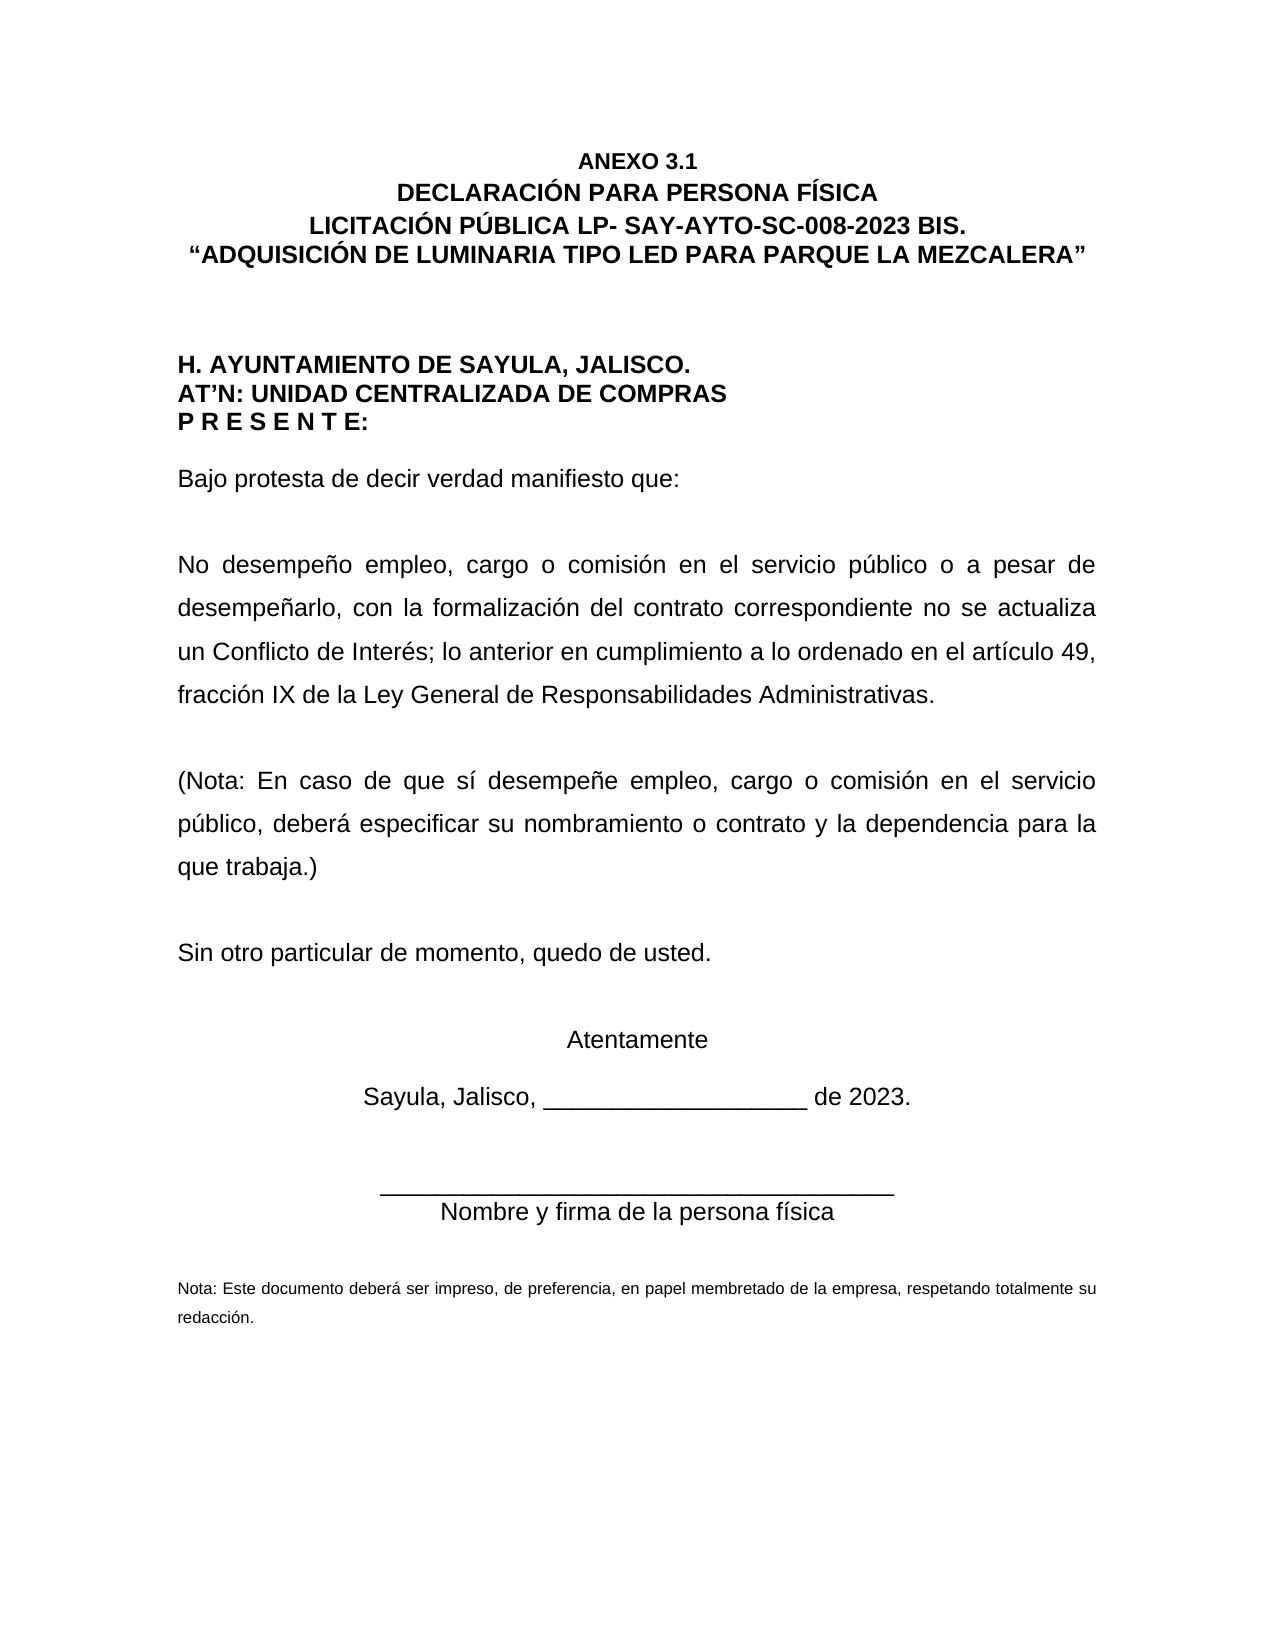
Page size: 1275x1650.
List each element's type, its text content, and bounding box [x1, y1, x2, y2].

text Atentamente [177, 1025, 1098, 1053]
text Sayula, Jalisco, ___________________ de 2023. [177, 1082, 1098, 1111]
text Sin otro particular de momento, quedo de usted. [177, 938, 1098, 967]
text ANEXO 3.1 [177, 148, 1098, 174]
text (Nota: En caso de que sí desempeñe empleo, cargo o comisión en el servicio público, deberá especificar su nombramiento o contrato y la dependencia para la que trabaja.) [177, 766, 1098, 881]
text Bajo protesta de decir verdad manifiesto que: [177, 464, 1098, 493]
text LICITACIÓN PÚBLICA LP- SAY-AYTO-SC-008-2023 BIS. [177, 211, 1098, 239]
text No desempeño empleo, cargo o comisión en el servicio público o a pesar de desempeñarlo, con la formalización del contrato correspondiente no se actualiza un Conflicto de Interés; lo anterior en cumplimiento a lo ordenado en el artículo 49, fracción IX de la Ley General de Responsabilidades Administrativas. [177, 550, 1098, 708]
text Nota: Este documento deberá ser impreso, de preferencia, en papel membretado de la empresa, respetando totalmente su redacción. [177, 1279, 1098, 1327]
text P R E S E N T E: [177, 407, 1098, 436]
text DECLARACIÓN PARA PERSONA FÍSICA [177, 178, 1098, 207]
text “ADQUISICIÓN DE LUMINARIA TIPO LED PARA PARQUE LA MEZCALERA” [177, 239, 1098, 268]
text H. AYUNTAMIENTO DE SAYULA, JALISCO. [177, 350, 1098, 378]
text AT’N: UNIDAD CENTRALIZADA DE COMPRAS [177, 378, 1098, 407]
text _____________________________________ [177, 1168, 1098, 1197]
text Nombre y firma de la persona física [177, 1197, 1098, 1226]
